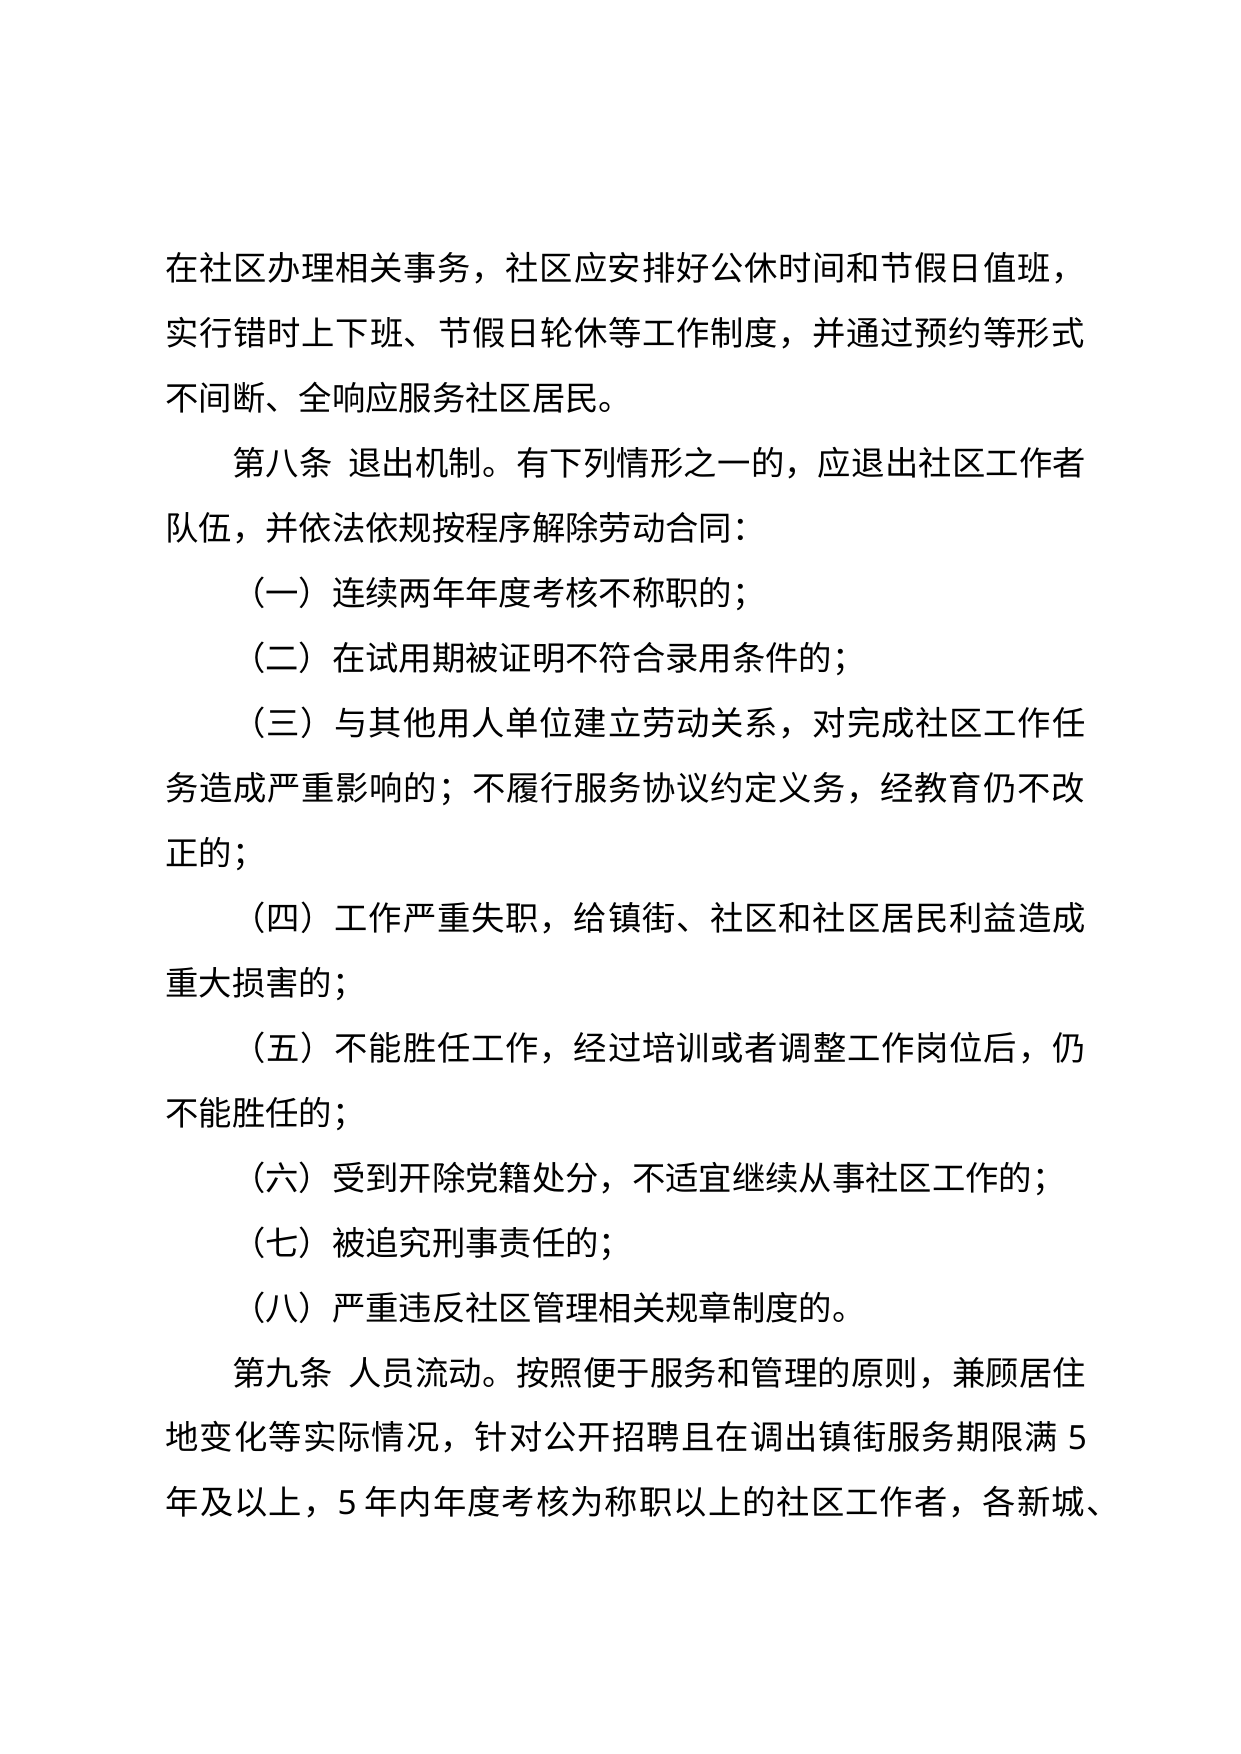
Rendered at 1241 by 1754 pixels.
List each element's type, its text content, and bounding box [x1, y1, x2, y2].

text （三）与其他用人单位建立劳动关系，对完成社区工作任务造成严重影响的；不履行服务协议约定义务，经教育仍不改正的； [165, 688, 1087, 883]
text （五）不能胜任工作，经过培训或者调整工作岗位后，仍不能胜任的； [165, 1013, 1087, 1143]
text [165, 1338, 1087, 1533]
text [165, 233, 1087, 428]
text （八）严重违反社区管理相关规章制度的。 [165, 1273, 1087, 1338]
text （四）工作严重失职，给镇街、社区和社区居民利益造成重大损害的； [165, 883, 1087, 1013]
text （六）受到开除党籍处分，不适宜继续从事社区工作的； [165, 1143, 1087, 1208]
text （一）连续两年年度考核不称职的； [165, 558, 1087, 623]
text （七）被追究刑事责任的； [165, 1208, 1087, 1273]
text 第八条 退出机制。有下列情形之一的，应退出社区工作者队伍，并依法依规按程序解除劳动合同： [165, 428, 1087, 558]
text （二）在试用期被证明不符合录用条件的； [165, 623, 1087, 688]
